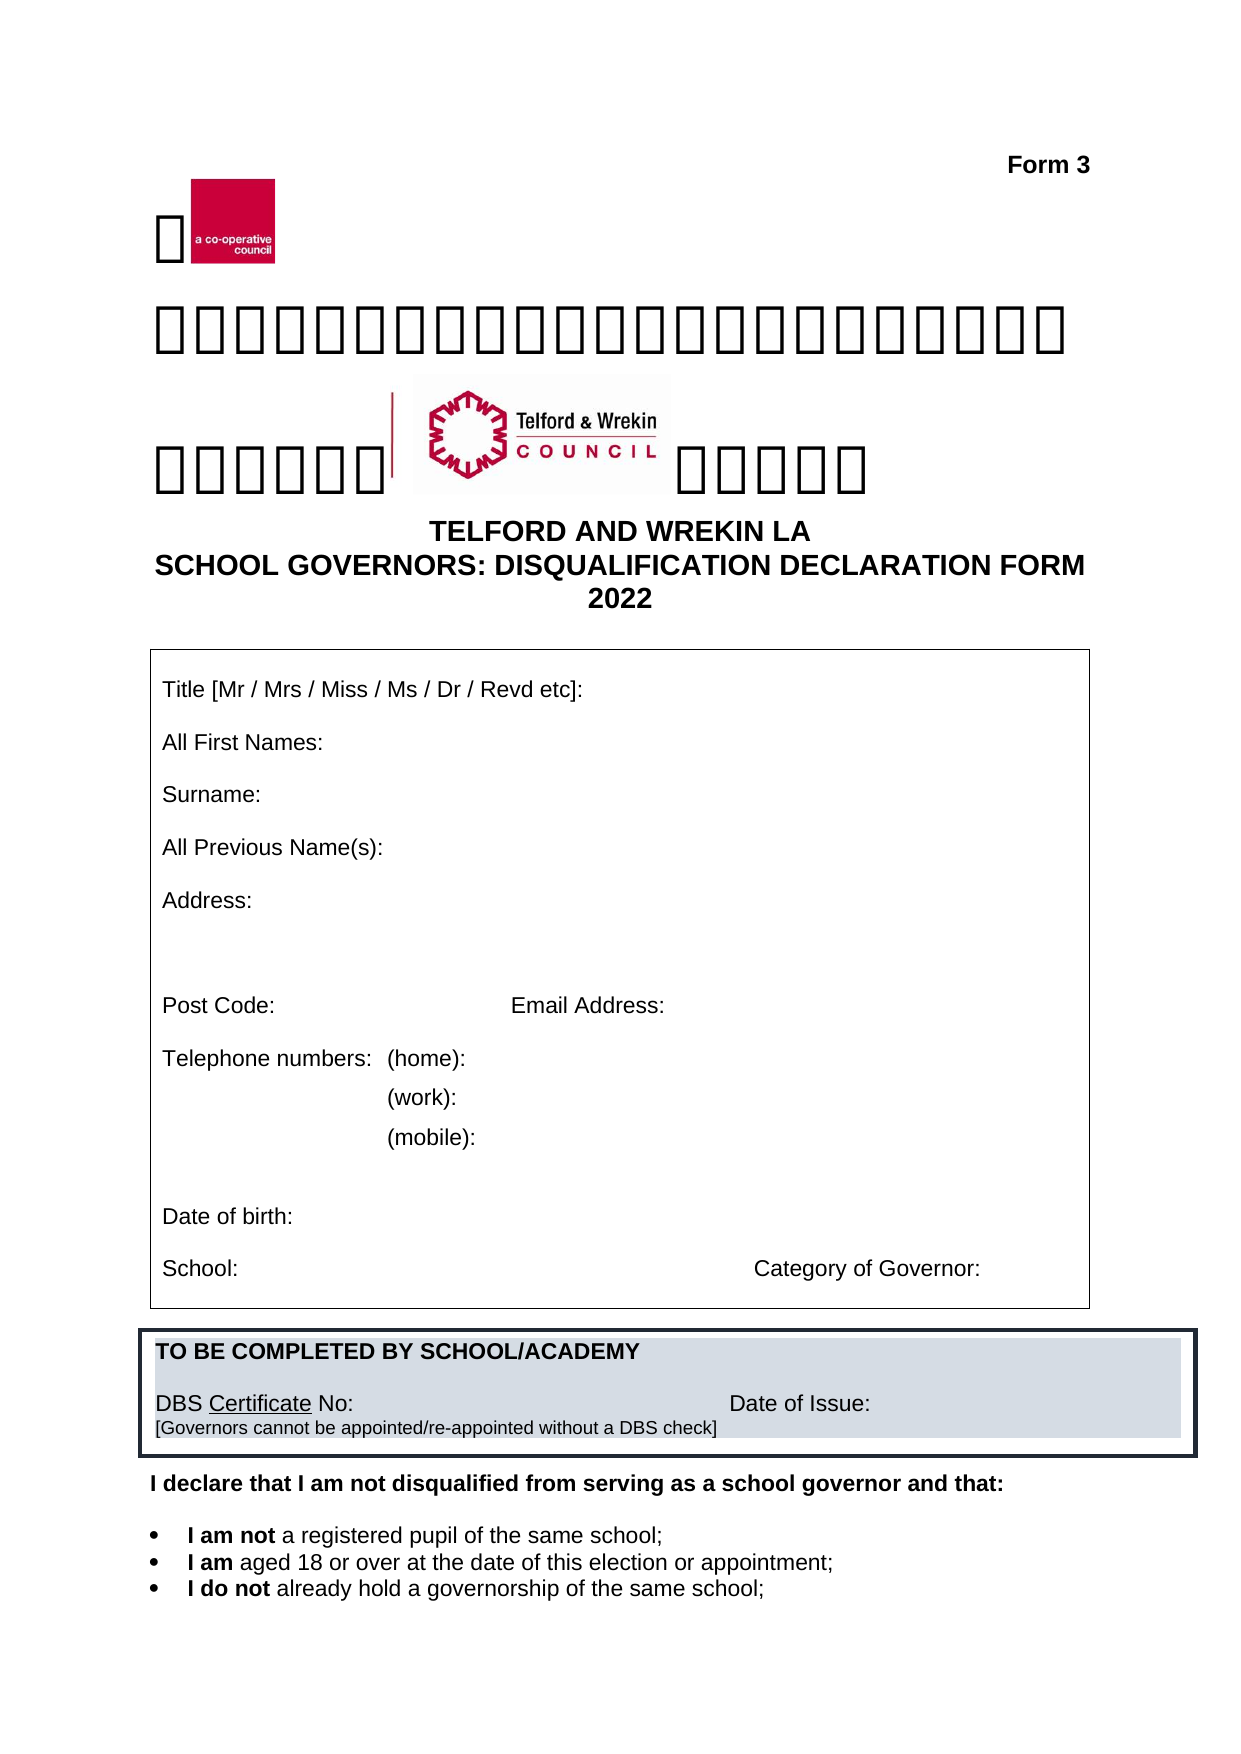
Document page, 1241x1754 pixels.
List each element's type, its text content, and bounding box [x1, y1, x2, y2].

text Form 3 [150, 150, 1090, 179]
text SCHOOL GOVERNORS: DISQUALIFICATION DECLARATION FORM 2022 [150, 548, 1090, 615]
picture [190, 178, 276, 264]
table_header Title [Mr / Mrs / Miss / Ms / Dr / Revd etc]: All First Names: Surname: All Previous Name(s): Address: Post Code: Email Address: Telephone numbers: (home): (work): (mobile): Date of birth: School: Category of Governor: [151, 650, 1089, 1308]
text I declare that I am not disqualified from serving as a school governor and that: [150, 1470, 1090, 1496]
text  [150, 179, 1090, 514]
picture [390, 374, 672, 495]
list I do not already hold a governorship of the same school; [150, 1575, 1090, 1601]
text TELFORD AND WREKIN LA [150, 514, 1090, 548]
list I am aged 18 or over at the date of this election or appointment; [150, 1549, 1090, 1575]
list I am not a registered pupil of the same school; [150, 1522, 1090, 1549]
